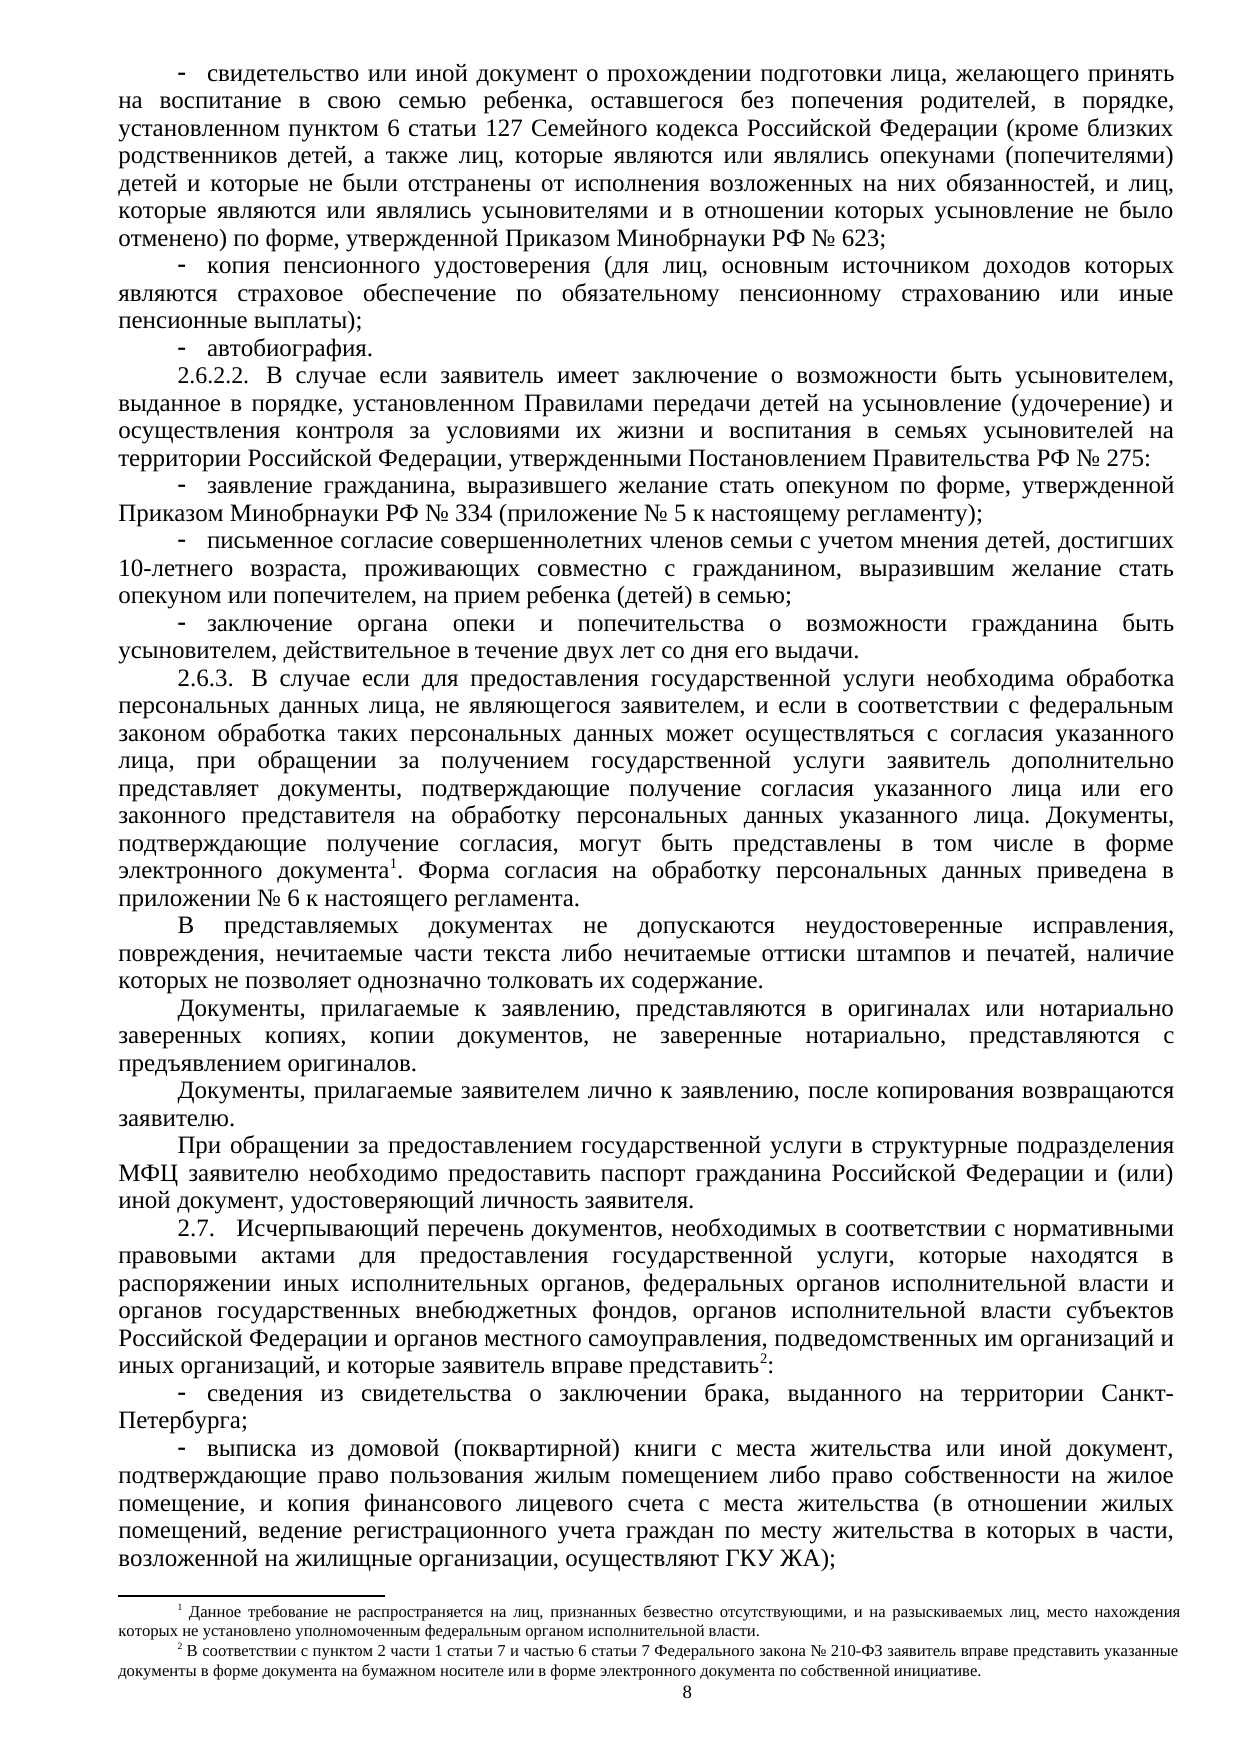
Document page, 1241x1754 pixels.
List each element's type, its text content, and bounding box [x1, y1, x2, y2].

text В представляемых документах не допускаются неудостоверенные исправления, повреждения, нечитаемые части текста либо нечитаемые оттиски штампов и печатей, наличие которых не позволяет однозначно толковать их содержание. [118, 912, 1175, 994]
list сведения из свидетельства о заключении брака, выданного на территории Санкт-Петербурга; [118, 1379, 1175, 1434]
list Исчерпывающий перечень документов, необходимых в соответствии с нормативными правовыми актами для предоставления государственной услуги, которые находятся в распоряжении иных исполнительных органов, федеральных органов исполнительной власти и органов государственных внебюджетных фондов, органов исполнительной власти субъектов Российской Федерации и органов местного самоуправления, подведомственных им организаций и иных организаций, и которые заявитель вправе представить: [118, 1214, 1175, 1379]
list свидетельство или иной документ о прохождении подготовки лица, желающего принять на воспитание в свою семью ребенка, оставшегося без попечения родителей, в порядке, установленном пунктом 6 статьи 127 Семейного кодекса Российской Федерации (кроме близких родственников детей, а также лиц, которые являются или являлись опекунами (попечителями) детей и которые не были отстранены от исполнения возложенных на них обязанностей, и лиц, которые являются или являлись усыновителями и в отношении которых усыновление не было отменено) по форме, утвержденной Приказом Минобрнауки РФ № 623; [118, 59, 1175, 252]
list В случае если для предоставления государственной услуги необходима обработка персональных данных лица, не являющегося заявителем, и если в соответствии с федеральным законом обработка таких персональных данных может осуществляться с согласия указанного лица, при обращении за получением государственной услуги заявитель дополнительно представляет документы, подтверждающие получение согласия указанного лица или его законного представителя на обработку персональных данных указанного лица. Документы, подтверждающие получение согласия, могут быть представлены в том числе в форме электронного документа. Форма согласия на обработку персональных данных приведена в приложении № 6 к настоящего регламента. [118, 664, 1175, 912]
list копия пенсионного удостоверения (для лиц, основным источником доходов которых являются страховое обеспечение по обязательному пенсионному страхованию или иные пенсионные выплаты); [118, 252, 1175, 334]
text При обращении за предоставлением государственной услуги в структурные подразделения МФЦ заявителю необходимо предоставить паспорт гражданина Российской Федерации и (или) иной документ, удостоверяющий личность заявителя. [118, 1132, 1175, 1214]
text Документы, прилагаемые к заявлению, представляются в оригиналах или нотариально заверенных копиях, копии документов, не заверенные нотариально, представляются с предъявлением оригиналов. [118, 994, 1175, 1077]
list заключение органа опеки и попечительства о возможности гражданина быть усыновителем, действительное в течение двух лет со дня его выдачи. [118, 609, 1175, 664]
list выписка из домовой (поквартирной) книги с места жительства или иной документ, подтверждающие право пользования жилым помещением либо право собственности на жилое помещение, и копия финансового лицевого счета с места жительства (в отношении жилых помещений, ведение регистрационного учета граждан по месту жительства в которых в части, возложенной на жилищные организации, осуществляют ГКУ ЖА); [118, 1434, 1175, 1572]
list заявление гражданина, выразившего желание стать опекуном по форме, утвержденной Приказом Минобрнауки РФ № 334 (приложение № 5 к настоящему регламенту); [118, 472, 1175, 527]
text Документы, прилагаемые заявителем лично к заявлению, после копирования возвращаются заявителю. [118, 1077, 1175, 1132]
list письменное согласие совершеннолетних членов семьи с учетом мнения детей, достигших 10-летнего возраста, проживающих совместно с гражданином, выразившим желание стать опекуном или попечителем, на прием ребенка (детей) в семью; [118, 527, 1175, 609]
list автобиография. [118, 334, 1175, 362]
list В случае если заявитель имеет заключение о возможности быть усыновителем, выданное в порядке, установленном Правилами передачи детей на усыновление (удочерение) и осуществления контроля за условиями их жизни и воспитания в семьях усыновителей на территории Российской Федерации, утвержденными Постановлением Правительства РФ № 275: [118, 362, 1175, 472]
